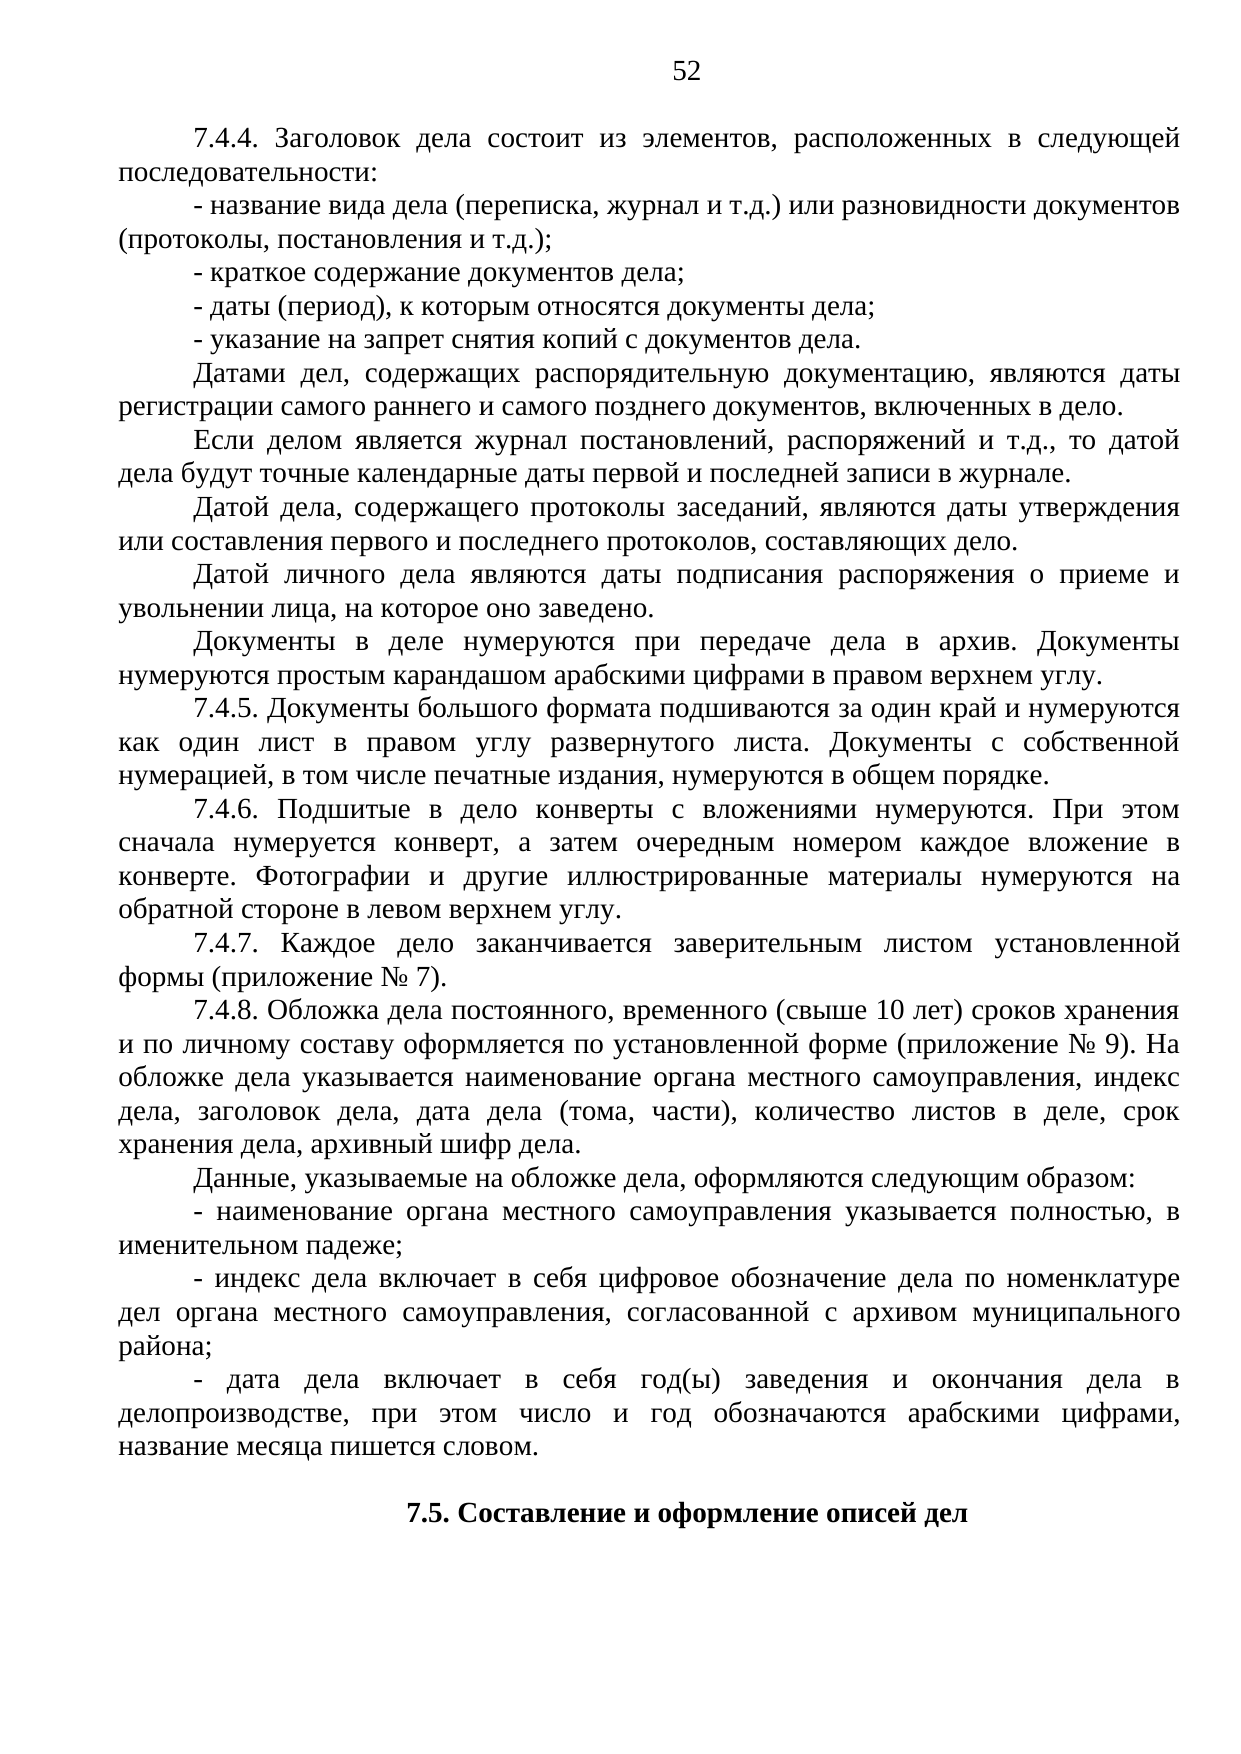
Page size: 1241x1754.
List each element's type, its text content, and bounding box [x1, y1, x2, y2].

text 7.4.5. Документы большого формата подшиваются за один край и нумеруются как один лист в правом углу развернутого листа. Документы с собственной нумерацией, в том числе печатные издания, нумеруются в общем порядке. [118, 690, 1181, 791]
text 7.4.8. Обложка дела постоянного, временного (свыше 10 лет) сроков хранения и по личному составу оформляется по установленной форме (приложение № 9). На обложке дела указывается наименование органа местного самоуправления, индекс дела, заголовок дела, дата дела (тома, части), количество листов в деле, срок хранения дела, архивный шифр дела. [118, 992, 1181, 1160]
text - дата дела включает в себя год(ы) заведения и окончания дела в делопроизводстве, при этом число и год обозначаются арабскими цифрами, название месяца пишется словом. [118, 1361, 1181, 1462]
text 7.5. Составление и оформление описей дел [118, 1495, 1181, 1529]
text 7.4.4. Заголовок дела состоит из элементов, расположенных в следующей последовательности: [118, 120, 1181, 187]
text - название вида дела (переписка, журнал и т.д.) или разновидности документов (протоколы, постановления и т.д.); [118, 187, 1181, 254]
text Если делом является журнал постановлений, распоряжений и т.д., то датой дела будут точные календарные даты первой и последней записи в журнале. [118, 422, 1181, 489]
text - наименование органа местного самоуправления указывается полностью, в именительном падеже; [118, 1193, 1181, 1261]
text Документы в деле нумеруются при передаче дела в архив. Документы нумеруются простым карандашом арабскими цифрами в правом верхнем углу. [118, 623, 1181, 690]
text - указание на запрет снятия копий с документов дела. [118, 321, 1181, 355]
text Данные, указываемые на обложке дела, оформляются следующим образом: [118, 1160, 1181, 1193]
text Датой дела, содержащего протоколы заседаний, являются даты утверждения или составления первого и последнего протоколов, составляющих дело. [118, 489, 1181, 556]
text - индекс дела включает в себя цифровое обозначение дела по номенклатуре дел органа местного самоуправления, согласованной с архивом муниципального района; [118, 1261, 1181, 1361]
text - краткое содержание документов дела; [118, 254, 1181, 288]
text 7.4.7. Каждое дело заканчивается заверительным листом установленной формы (приложение № 7). [118, 925, 1181, 992]
text Датой личного дела являются даты подписания распоряжения о приеме и увольнении лица, на которое оно заведено. [118, 556, 1181, 623]
text - даты (период), к которым относятся документы дела; [118, 288, 1181, 321]
text Датами дел, содержащих распорядительную документацию, являются даты регистрации самого раннего и самого позднего документов, включенных в дело. [118, 355, 1181, 422]
text 7.4.6. Подшитые в дело конверты с вложениями нумеруются. При этом сначала нумеруется конверт, а затем очередным номером каждое вложение в конверте. Фотографии и другие иллюстрированные материалы нумеруются на обратной стороне в левом верхнем углу. [118, 791, 1181, 925]
